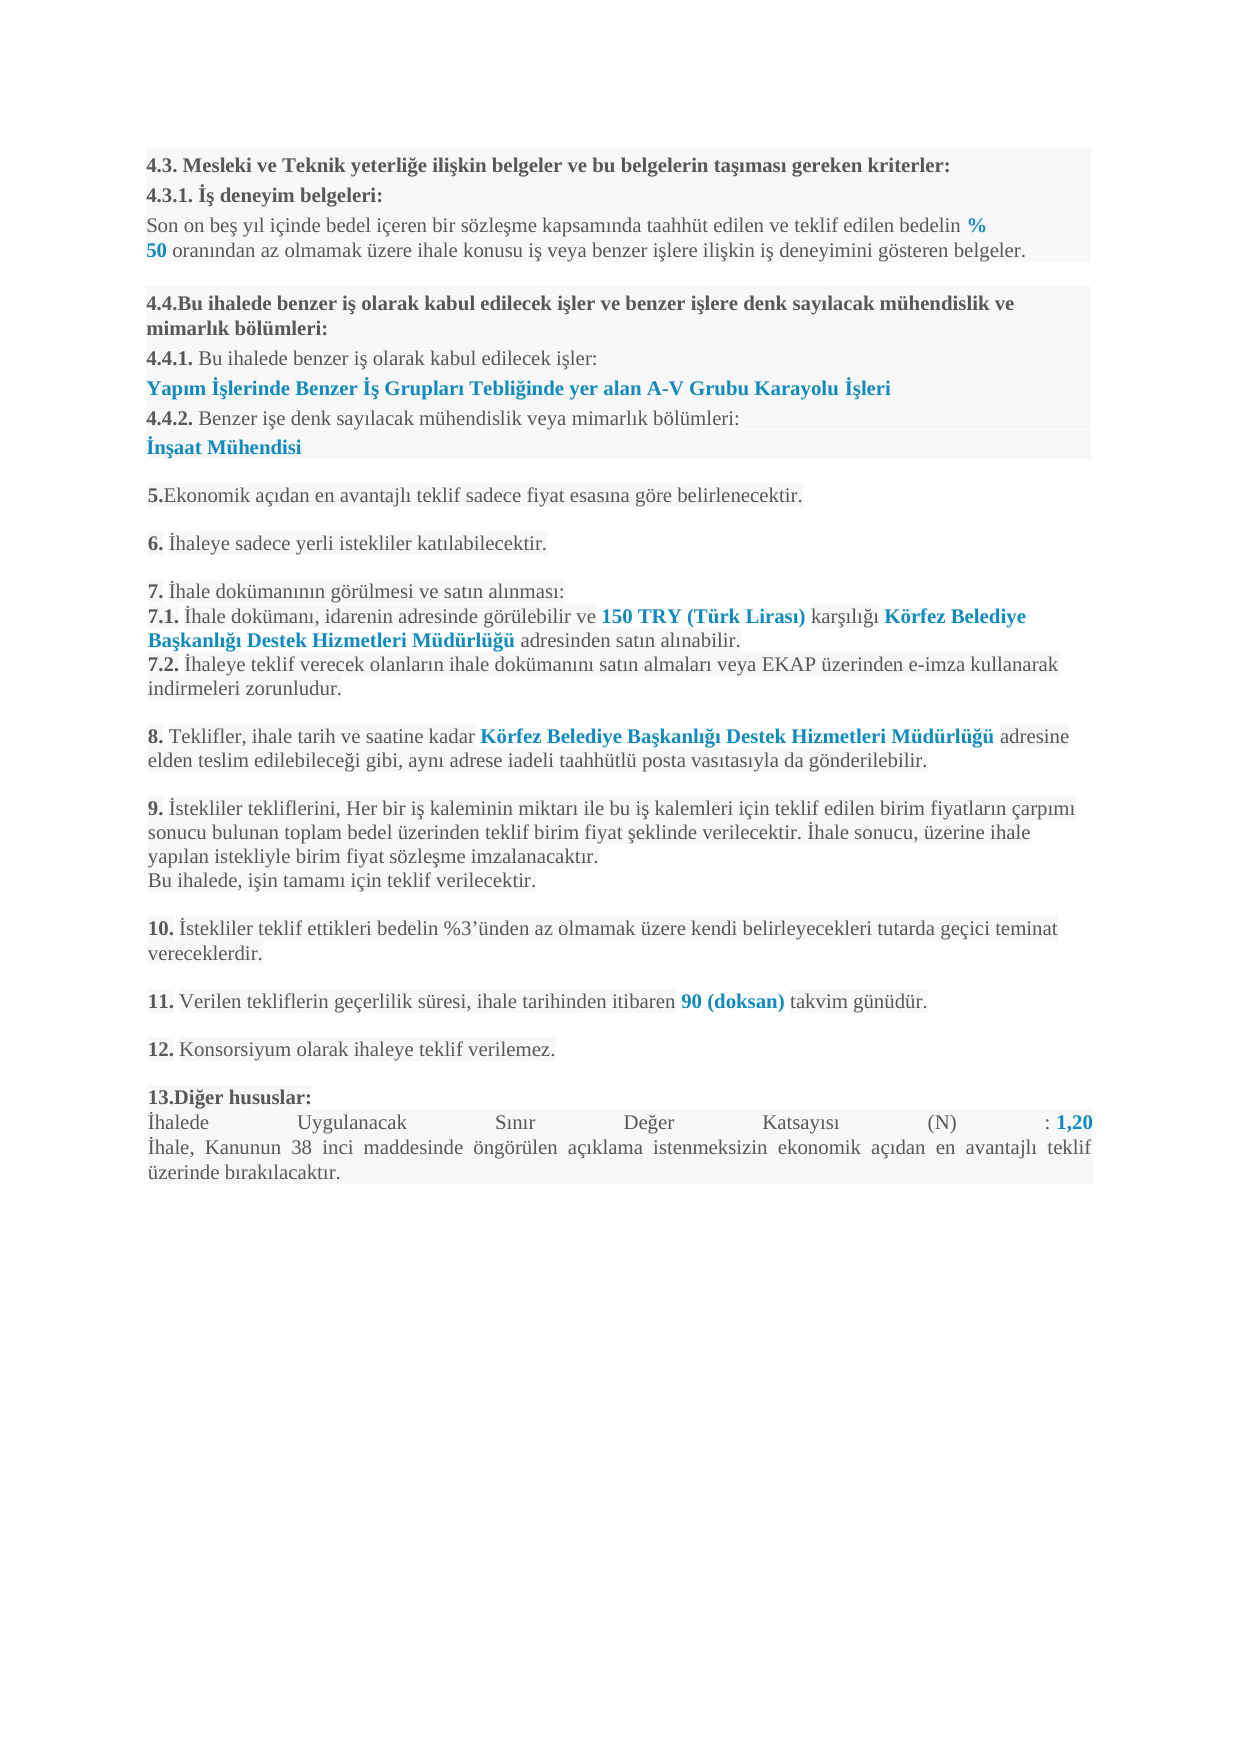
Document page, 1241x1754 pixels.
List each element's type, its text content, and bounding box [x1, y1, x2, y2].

text İhalede Uygulanacak Sınır Değer Katsayısı (N) : 1,20 İhale, Kanunun 38 inci maddesinde öngörülen açıklama istenmeksizin ekonomik açıdan en avantajlı teklif üzerinde bırakılacaktır. [148, 1109, 1093, 1184]
table_cell 4.3.1. İş deneyim belgeleri: [146, 177, 1091, 207]
table_header 4.4.Bu ihalede benzer iş olarak kabul edilecek işler ve benzer işlere denk sayılacak mühendislik ve mimarlık bölümleri: [146, 286, 1091, 340]
table_cell 4.4.2. Benzer işe denk sayılacak mühendislik veya mimarlık bölümleri: [146, 400, 1091, 429]
text 5.Ekonomik açıdan en avantajlı teklif sadece fiyat esasına göre belirlenecektir. 6. İhaleye sadece yerli istekliler katılabilecektir. 7. İhale dokümanının görülmesi ve satın alınması: 7.1. İhale dokümanı, idarenin adresinde görülebilir ve 150 TRY (Türk Lirası) karşılığı Körfez Belediye Başkanlığı Destek Hizmetleri Müdürlüğü adresinden satın alınabilir. 7.2. İhaleye teklif verecek olanların ihale dokümanını satın almaları veya EKAP üzerinden e-imza kullanarak indirmeleri zorunludur. 8. Teklifler, ihale tarih ve saatine kadar Körfez Belediye Başkanlığı Destek Hizmetleri Müdürlüğü adresine elden teslim edilebileceği gibi, aynı adrese iadeli taahhütlü posta vasıtasıyla da gönderilebilir. 9. İstekliler tekliflerini, Her bir iş kaleminin miktarı ile bu iş kalemleri için teklif edilen birim fiyatların çarpımı sonucu bulunan toplam bedel üzerinden teklif birim fiyat şeklinde verilecektir. İhale sonucu, üzerine ihale yapılan istekliyle birim fiyat sözleşme imzalanacaktır. Bu ihalede, işin tamamı için teklif verilecektir. 10. İstekliler teklif ettikleri bedelin %3’ünden az olmamak üzere kendi belirleyecekleri tutarda geçici teminat vereceklerdir. 11. Verilen tekliflerin geçerlilik süresi, ihale tarihinden itibaren 90 (doksan) takvim günüdür. 12. Konsorsiyum olarak ihaleye teklif verilemez. 13.Diğer hususlar: [148, 459, 1093, 1109]
table_header 4.3. Mesleki ve Teknik yeterliğe ilişkin belgeler ve bu belgelerin taşıması gereken kriterler: [146, 148, 1091, 177]
table_cell Son on beş yıl içinde bedel içeren bir sözleşme kapsamında taahhüt edilen ve teklif edilen bedelin % 50 oranından az olmamak üzere ihale konusu iş veya benzer işlere ilişkin iş deneyimini gösteren belgeler. [146, 207, 1091, 262]
table_cell İnşaat Mühendisi [146, 430, 1091, 459]
table_cell Yapım İşlerinde Benzer İş Grupları Tebliğinde yer alan A-V Grubu Karayolu İşleri [146, 370, 1091, 400]
table_cell 4.4.1. Bu ihalede benzer iş olarak kabul edilecek işler: [146, 340, 1091, 370]
